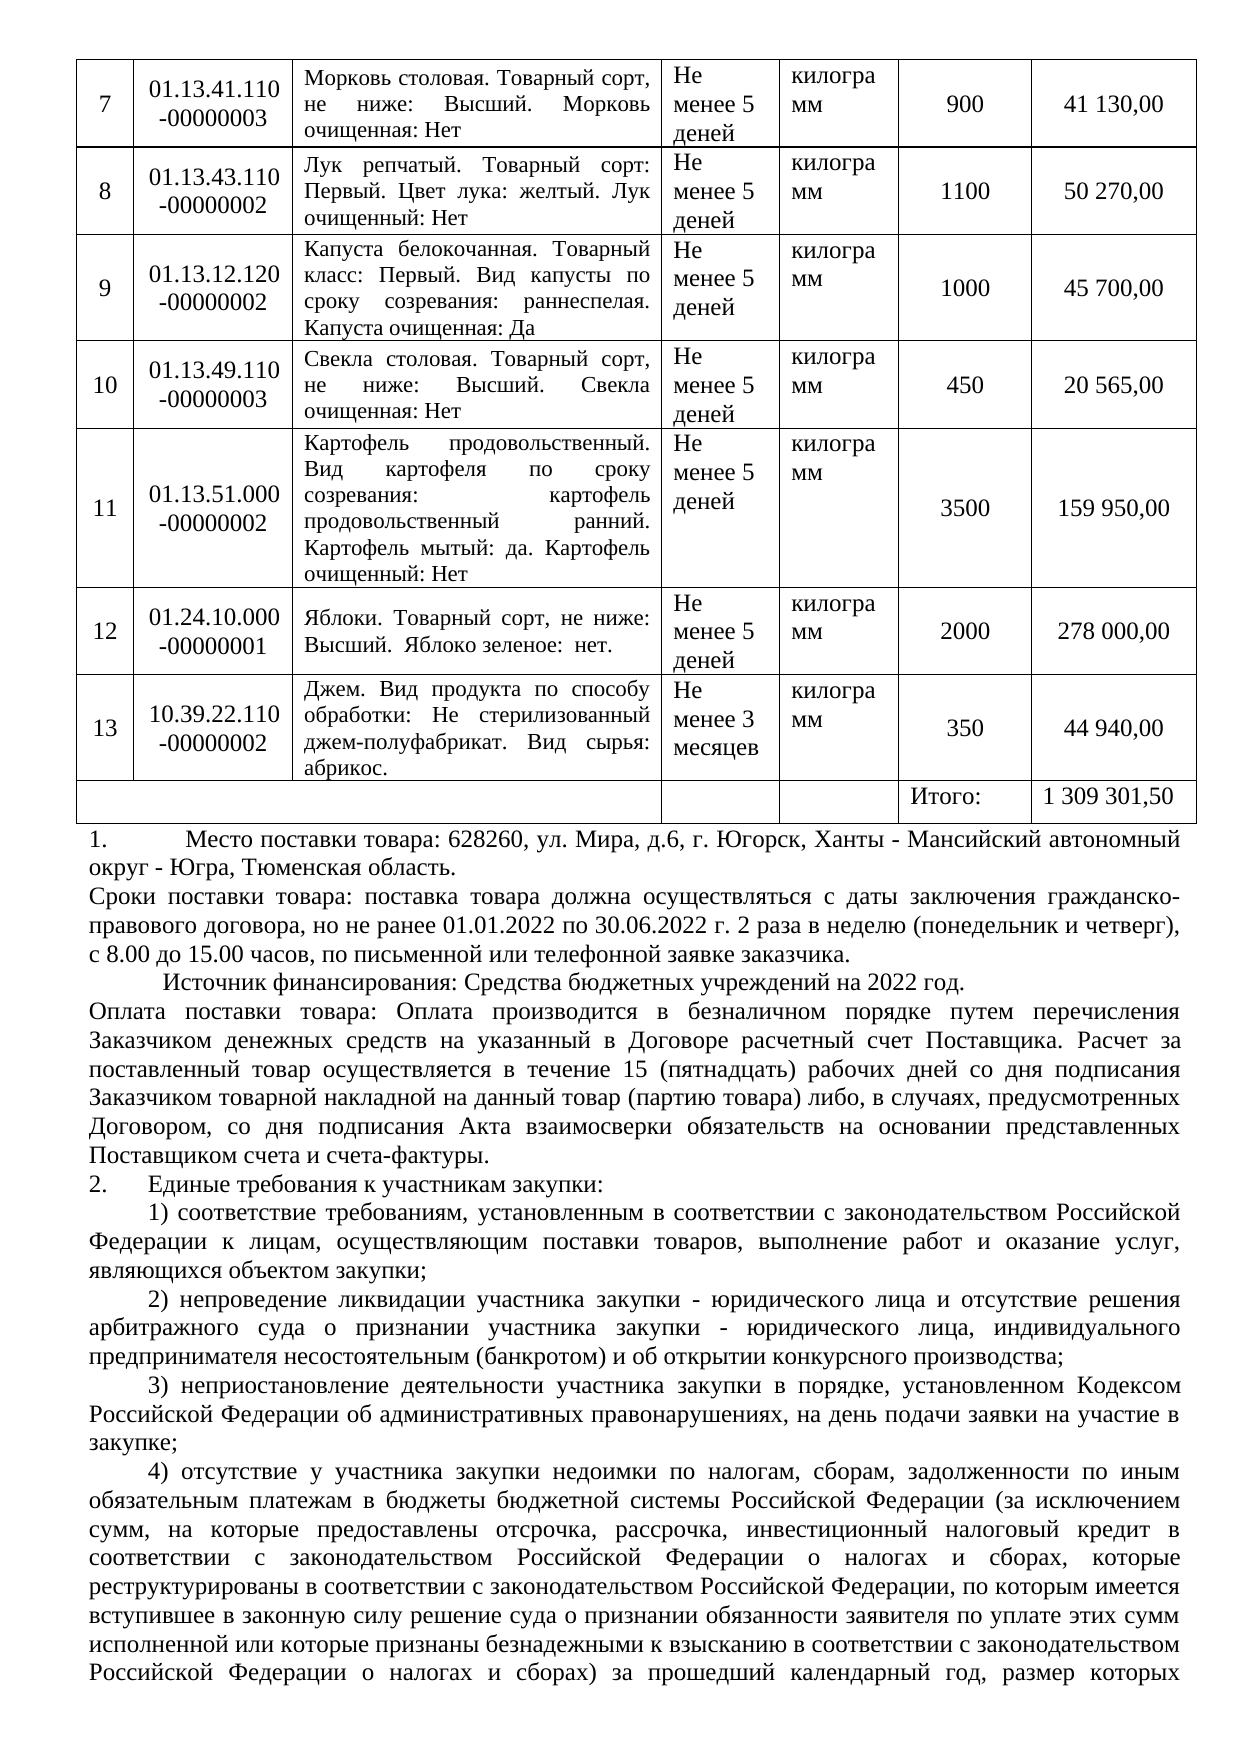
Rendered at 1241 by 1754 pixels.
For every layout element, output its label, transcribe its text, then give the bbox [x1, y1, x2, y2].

text Сроки поставки товара: поставка товара должна осуществляться с даты заключения гражданско-правового договора, но не ранее 01.01.2022 по 30.06.2022 г. 2 раза в неделю (понедельник и четверг), с 8.00 до 15.00 часов, по письменной или телефонной заявке заказчика. [89, 881, 1181, 967]
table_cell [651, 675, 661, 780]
table_cell Не менее 5 деней [662, 341, 779, 427]
table_cell килограмм [780, 235, 898, 340]
table_cell 350 [899, 675, 1031, 780]
table_cell килограмм [780, 429, 898, 587]
text 1) соответствие требованиям, установленным в соответствии с законодательством Российской Федерации к лицам, осуществляющим поставки товаров, выполнение работ и оказание услуг, являющихся объектом закупки; [89, 1197, 1181, 1284]
list Оплата поставки товара: Оплата производится в безналичном порядке путем перечисления Заказчиком денежных средств на указанный в Договоре расчетный счет Поставщика. Расчет за поставленный товар осуществляется в течение 15 (пятнадцать) рабочих дней со дня подписания Заказчиком товарной накладной на данный товар (партию товара) либо, в случаях, предусмотренных Договором, со дня подписания Акта взаимосверки обязательств на основании представленных Поставщиком счета и счета-фактуры. [89, 996, 1181, 1169]
table_cell килограмм [780, 675, 898, 780]
table_cell килограмм [780, 588, 898, 674]
table_cell Свекла столовая. Товарный сорт, не ниже: Высший. Свекла очищенная: Нет [293, 341, 661, 427]
table_cell 50 270,00 [1032, 148, 1196, 234]
table_cell 159 950,00 [1032, 429, 1196, 587]
table_cell 01.24.10.000-00000001 [134, 588, 292, 674]
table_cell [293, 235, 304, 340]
table_cell 01.13.51.000-00000002 [134, 429, 292, 587]
table_cell Не менее 5 деней [662, 148, 779, 234]
table_cell Не менее 3 месяцев [662, 675, 779, 780]
table_cell килограмм [780, 341, 898, 427]
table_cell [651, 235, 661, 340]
table_cell 01.13.41.110-00000003 [134, 60, 292, 146]
table_cell 900 [899, 60, 1031, 146]
text Источник финансирования: Средства бюджетных учреждений на 2022 год. [162, 967, 1181, 996]
table_cell Итого: [899, 781, 1031, 823]
table_cell 1100 [899, 148, 1031, 234]
text 3) неприостановление деятельности участника закупки в порядке, установленном Кодексом Российской Федерации об административных правонарушениях, на день подачи заявки на участие в закупке; [89, 1370, 1181, 1456]
table_cell Яблоки. Товарный сорт, не ниже: Высший. Яблоко зеленое: нет. [293, 588, 661, 674]
table_cell 450 [899, 341, 1031, 427]
table_cell Лук репчатый. Товарный сорт: Первый. Цвет лука: желтый. Лук очищенный: Нет [293, 148, 661, 234]
table_cell килограмм [780, 148, 898, 234]
table_cell 9 [77, 235, 133, 340]
table_cell 11 [77, 429, 133, 587]
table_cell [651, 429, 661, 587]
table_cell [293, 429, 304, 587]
table_cell 10 [77, 341, 133, 427]
table_cell Не менее 5 деней [662, 60, 779, 146]
table_cell 45 700,00 [1032, 235, 1196, 340]
table_cell 7 [77, 60, 133, 146]
table_cell килограмм [780, 60, 898, 146]
table_cell Не менее 5 деней [662, 235, 779, 340]
table_cell 3500 [899, 429, 1031, 587]
table_cell 01.13.49.110-00000003 [134, 341, 292, 427]
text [89, 1456, 1181, 1686]
text 2) непроведение ликвидации участника закупки - юридического лица и отсутствие решения арбитражного суда о признании участника закупки - юридического лица, индивидуального предпринимателя несостоятельным (банкротом) и об открытии конкурсного производства; [89, 1284, 1181, 1370]
table_cell 12 [77, 588, 133, 674]
table_cell [662, 781, 779, 823]
table_cell 1000 [899, 235, 1031, 340]
table_cell 20 565,00 [1032, 341, 1196, 427]
table_cell 8 [77, 148, 133, 234]
table_cell Не менее 5 деней [662, 429, 779, 587]
list Единые требования к участникам закупки: [89, 1169, 1181, 1197]
table_cell 01.13.12.120-00000002 [134, 235, 292, 340]
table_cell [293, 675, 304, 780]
table_cell 2000 [899, 588, 1031, 674]
table_cell 10.39.22.110-00000002 [134, 675, 292, 780]
table_cell [77, 781, 661, 823]
table_cell 1 309 301,50 [1032, 781, 1196, 823]
table_cell 278 000,00 [1032, 588, 1196, 674]
table_cell 13 [77, 675, 133, 780]
table_cell 01.13.43.110-00000002 [134, 148, 292, 234]
table_cell [780, 781, 898, 823]
table_cell 44 940,00 [1032, 675, 1196, 780]
table_cell Не менее 5 деней [662, 588, 779, 674]
list Место поставки товара: 628260, ул. Мира, д.6, г. Югорск, Ханты - Мансийский автономный округ - Югра, Тюменская область. [89, 824, 1181, 881]
table_cell Морковь столовая. Товарный сорт, не ниже: Высший. Морковь очищенная: Нет [293, 60, 661, 146]
table_cell 41 130,00 [1032, 60, 1196, 146]
